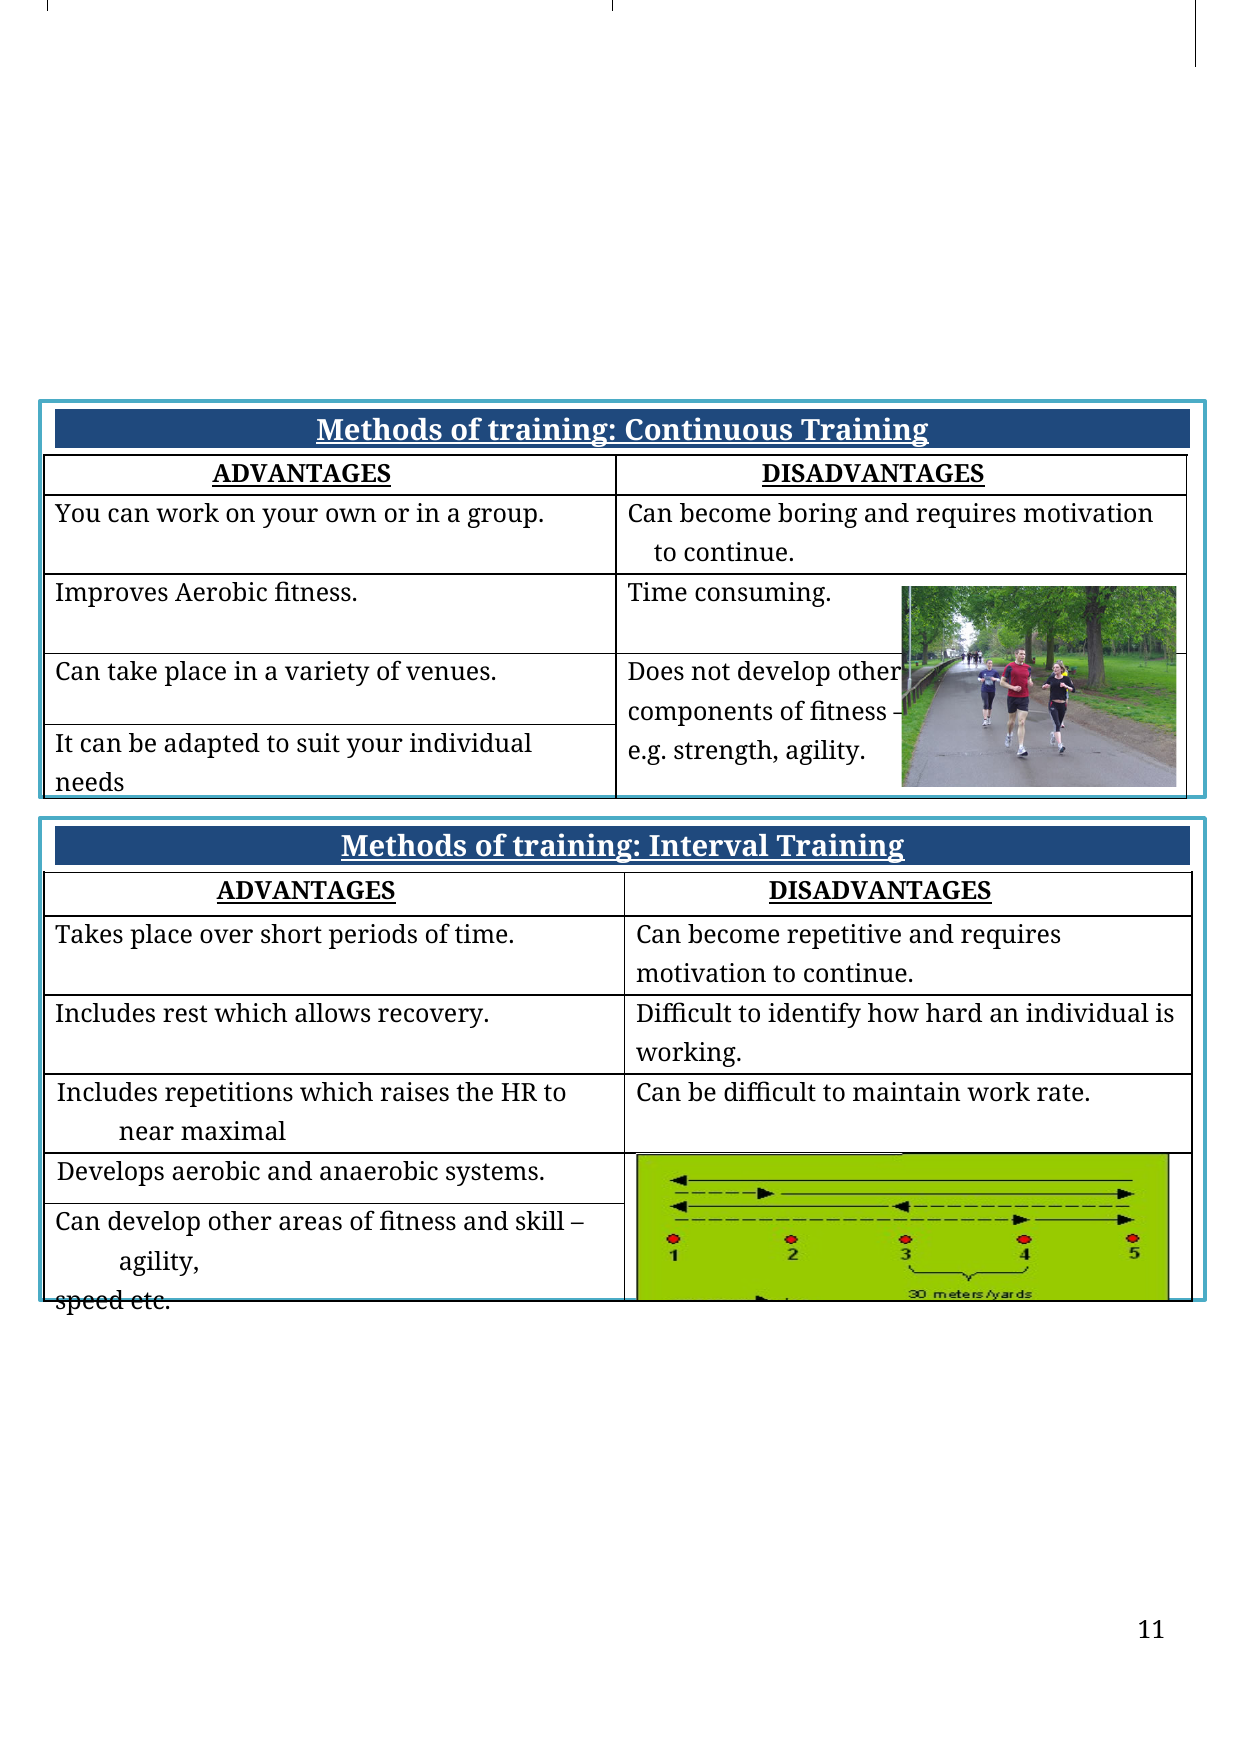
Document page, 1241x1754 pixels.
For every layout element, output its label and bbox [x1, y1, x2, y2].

picture [901, 586, 1177, 787]
picture [635, 1153, 1170, 1300]
